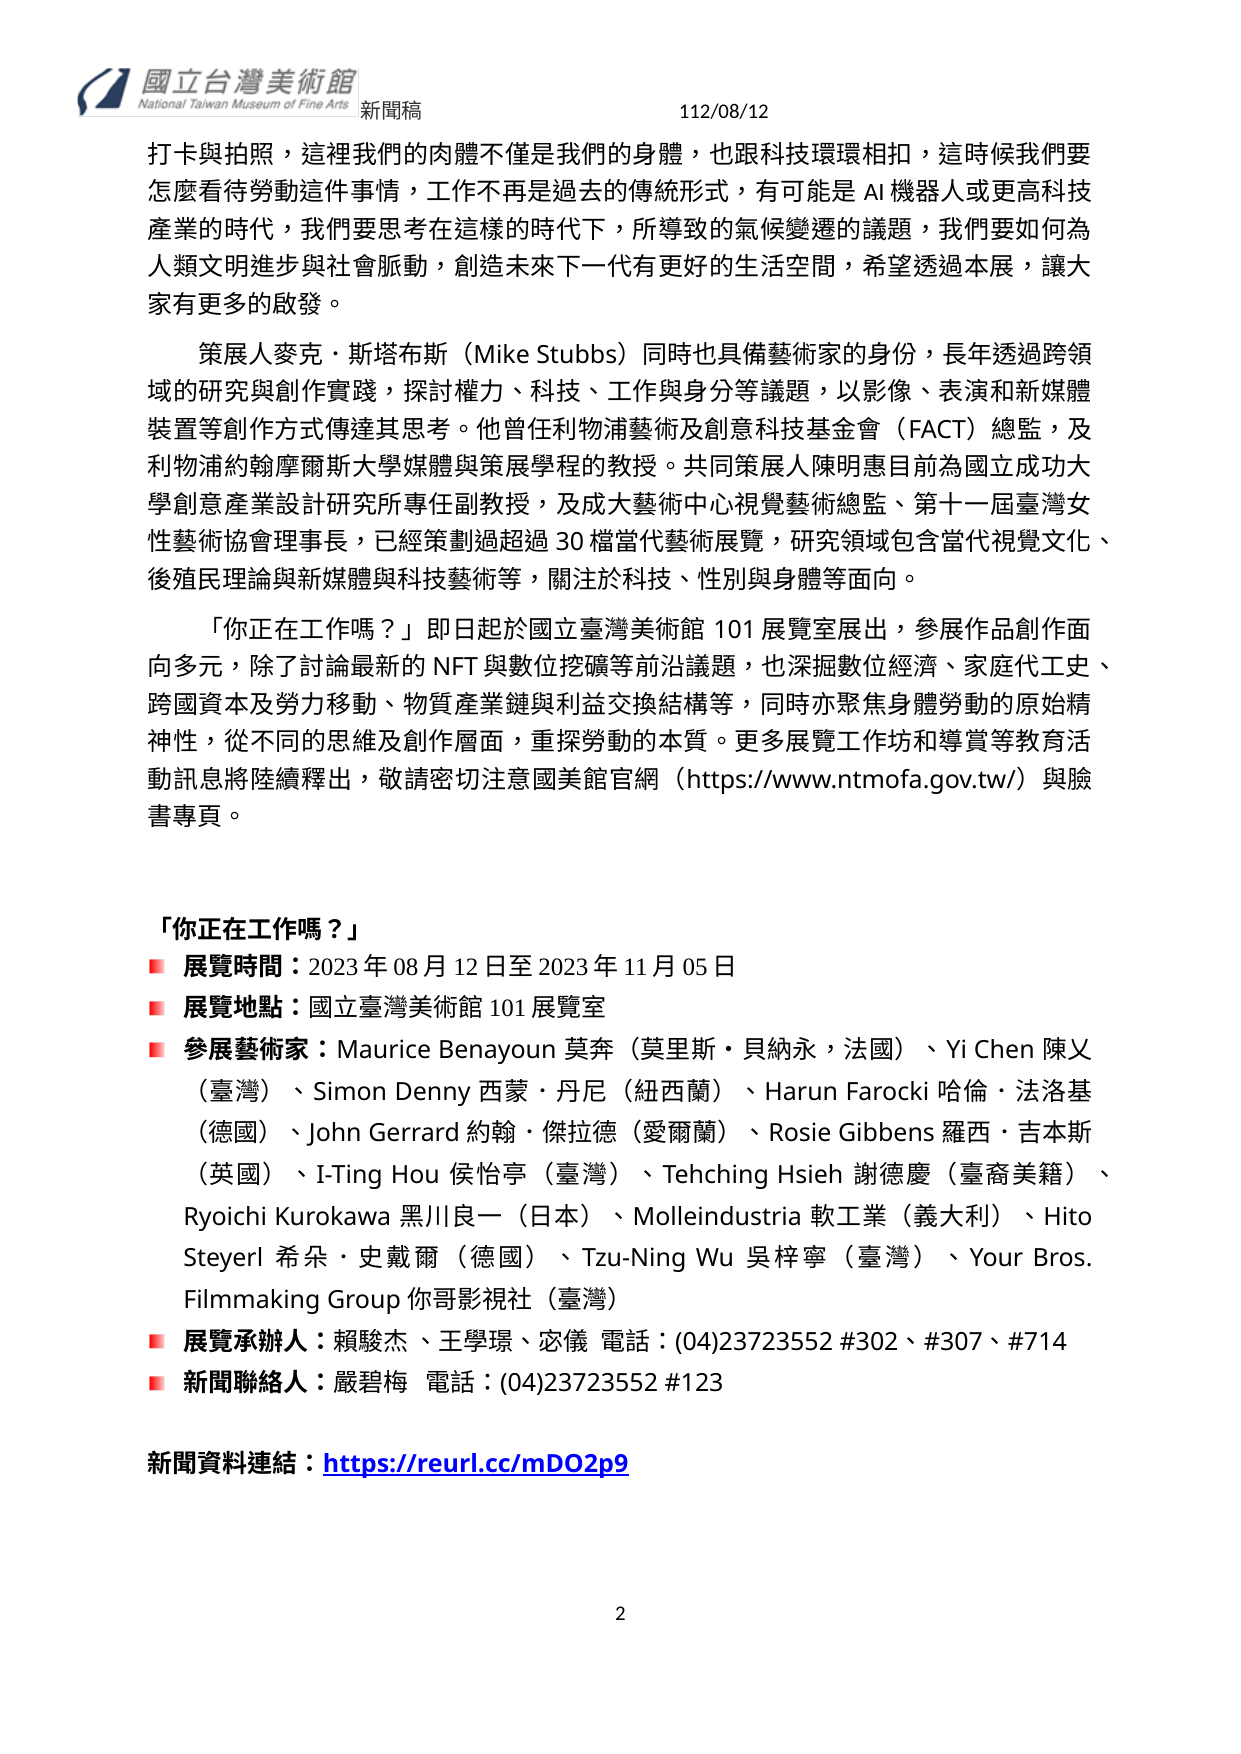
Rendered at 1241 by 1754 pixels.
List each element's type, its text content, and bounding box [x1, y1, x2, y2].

list 新聞聯絡人：嚴碧梅 電話：(04)23723552 #123 [148, 1363, 1092, 1399]
picture [77, 68, 360, 118]
text 新聞資料連結：https://reurl.cc/mDO2p9 [148, 1443, 1092, 1480]
picture [148, 1375, 166, 1392]
list 展覽承辦人：賴駿杰 、王學璟、宓儀 電話：(04)23723552 #302、#307、#714 [148, 1321, 1092, 1357]
picture [148, 1333, 166, 1350]
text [148, 133, 1092, 321]
picture [148, 1041, 166, 1059]
text 策展人麥克．斯塔布斯（Mike Stubbs）同時也具備藝術家的身份，長年透過跨領域的研究與創作實踐，探討權力、科技、工作與身分等議題，以影像、表演和新媒體裝置等創作方式傳達其思考。他曾任利物浦藝術及創意科技基金會（FACT）總監，及利物浦約翰摩爾斯大學媒體與策展學程的教授。共同策展人陳明惠目前為國立成功大學創意產業設計研究所專任副教授，及成大藝術中心視覺藝術總監、第十一屆臺灣女性藝術協會理事長，已經策劃過超過30檔當代藝術展覽，研究領域包含當代視覺文化、後殖民理論與新媒體與科技藝術等，關注於科技、性別與身體等面向。 [148, 333, 1092, 596]
picture [148, 1000, 166, 1017]
list 參展藝術家：Maurice Benayoun 莫奔（莫里斯‧貝納永，法國）、Yi Chen 陳乂（臺灣）、Simon Denny 西蒙．丹尼（紐西蘭）、Harun Farocki 哈倫．法洛基（德國）、John Gerrard 約翰．傑拉德（愛爾蘭）、Rosie Gibbens 羅西．吉本斯（英國）、I-Ting Hou 侯怡亭（臺灣）、Tehching Hsieh 謝德慶（臺裔美籍）、Ryoichi Kurokawa 黑川良一（日本）、Molleindustria 軟工業（義大利）、Hito Steyerl 希朵．史戴爾（德國）、Tzu-Ning Wu 吳梓寧（臺灣）、Your Bros. Filmmaking Group 你哥影視社（臺灣） [148, 1029, 1092, 1316]
list 展覽時間：2023年08月12日至2023年11月05日 [148, 946, 1092, 982]
text 「你正在工作嗎？」 [148, 908, 1092, 946]
list 展覽地點：國立臺灣美術館 101展覽室 [148, 988, 1092, 1024]
picture [148, 958, 166, 975]
text 「你正在工作嗎？」即日起於國立臺灣美術館101展覽室展出，參展作品創作面向多元，除了討論最新的NFT與數位挖礦等前沿議題，也深掘數位經濟、家庭代工史、跨國資本及勞力移動、物質產業鏈與利益交換結構等，同時亦聚焦身體勞動的原始精神性，從不同的思維及創作層面，重探勞動的本質。更多展覽工作坊和導賞等教育活動訊息將陸續釋出，敬請密切注意國美館官網（https://www.ntmofa.gov.tw/）與臉書專頁。 [148, 608, 1092, 833]
